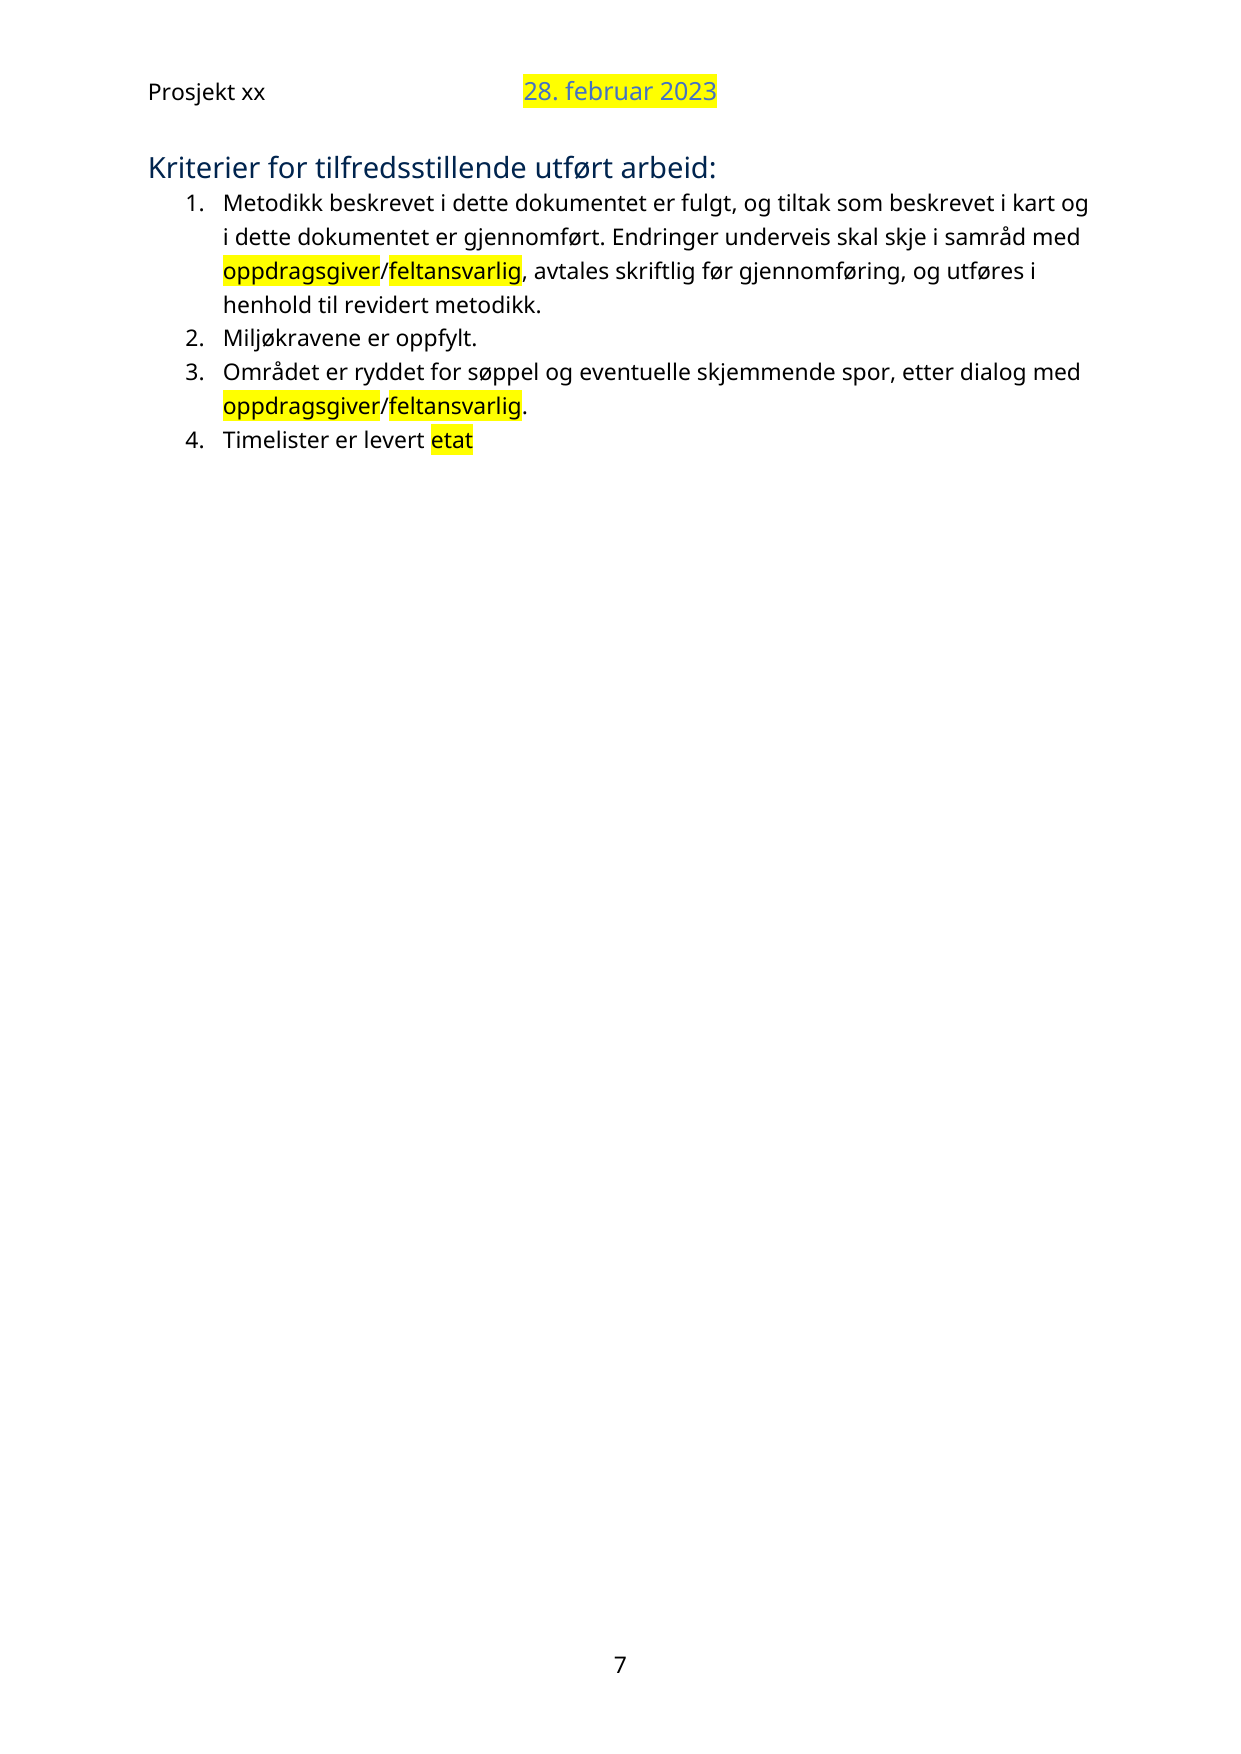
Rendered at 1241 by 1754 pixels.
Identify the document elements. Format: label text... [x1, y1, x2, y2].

subtitle Kriterier for tilfredsstillende utført arbeid: [148, 148, 1093, 187]
list Metodikk beskrevet i dette dokumentet er fulgt, og tiltak som beskrevet i kart og i dette dokumentet er gjennomført. Endringer underveis skal skje i samråd med oppdragsgiver/feltansvarlig, avtales skriftlig før gjennomføring, og utføres i henhold til revidert metodikk. [185, 187, 1093, 320]
list Miljøkravene er oppfylt. [185, 322, 1093, 353]
list Området er ryddet for søppel og eventuelle skjemmende spor, etter dialog med oppdragsgiver/feltansvarlig. [185, 356, 1093, 421]
list Timelister er levert etat [185, 423, 1093, 455]
